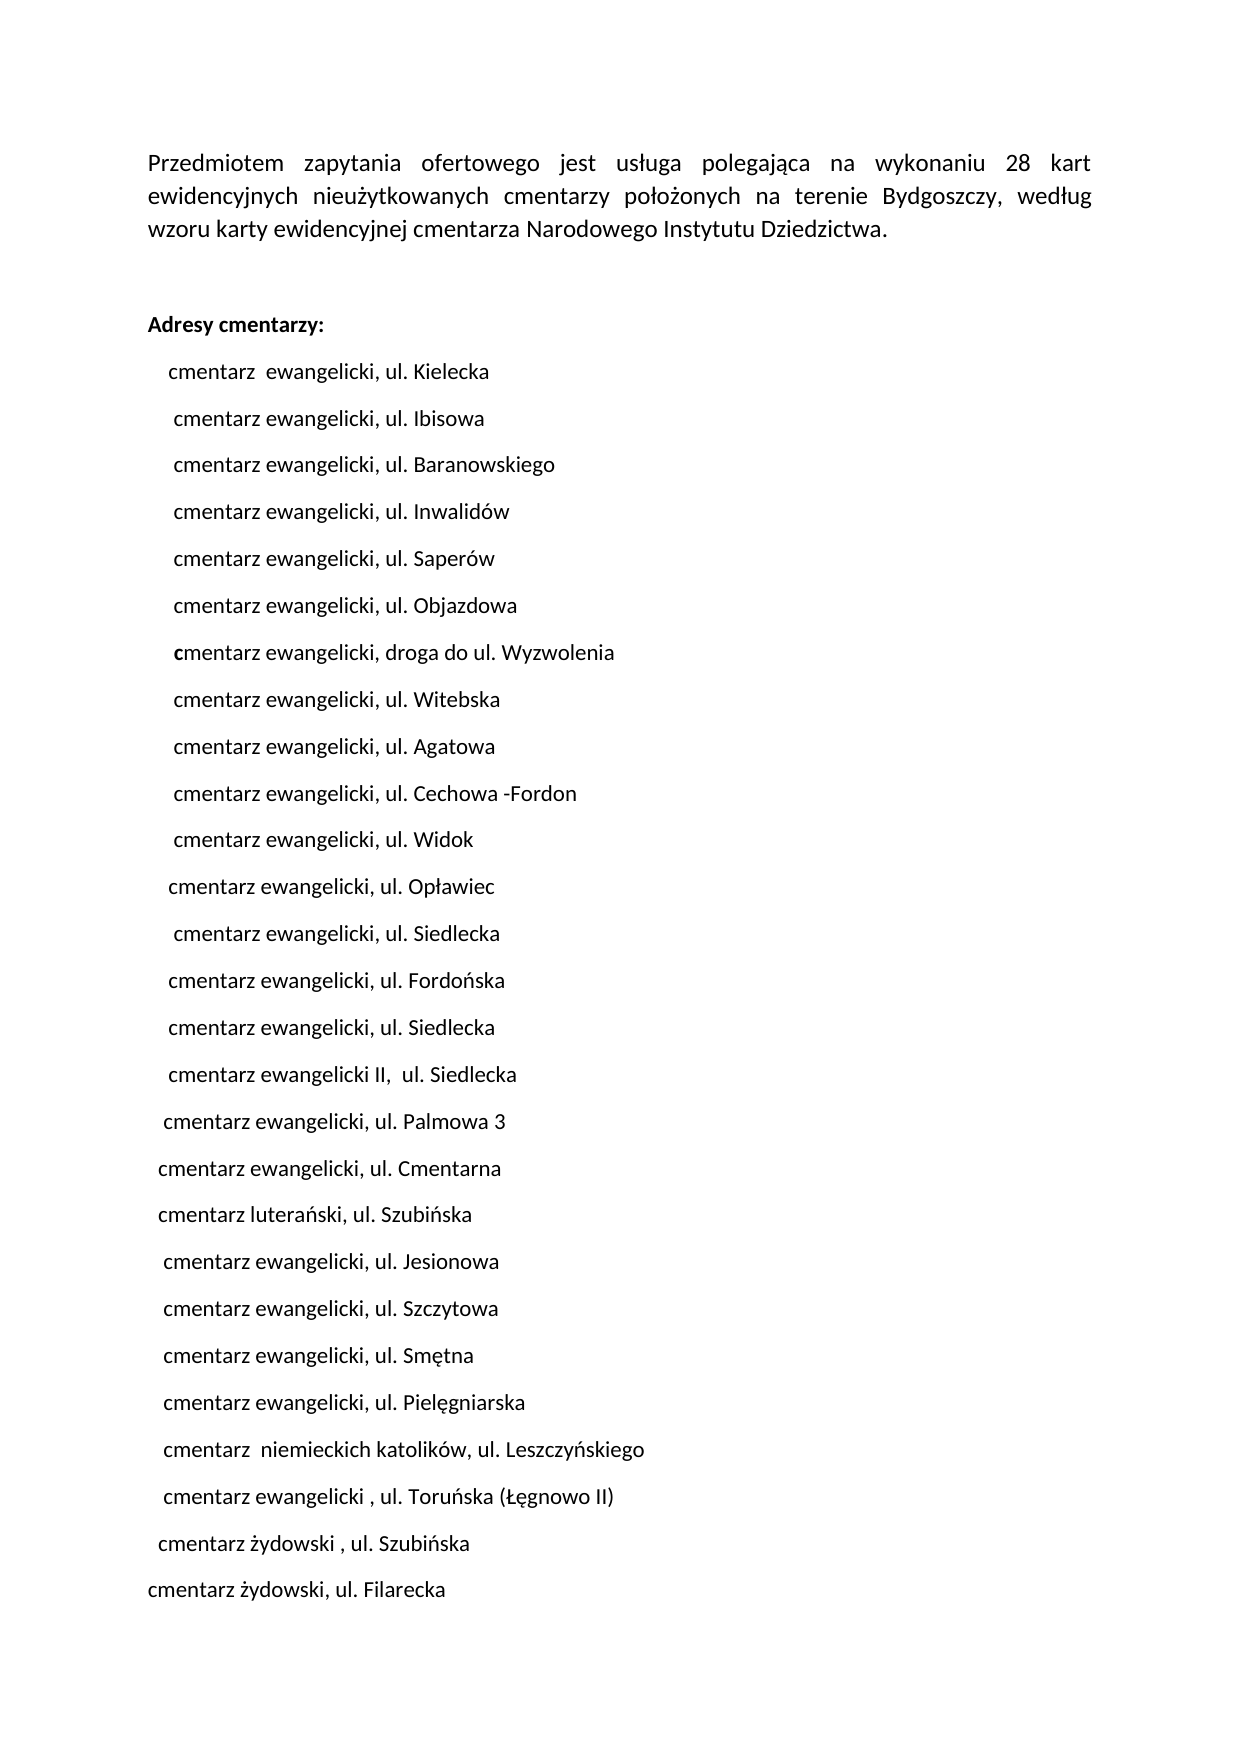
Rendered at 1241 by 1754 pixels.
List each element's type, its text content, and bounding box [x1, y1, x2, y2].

text cmentarz ewangelicki, ul. Smętna [148, 1341, 1093, 1369]
text cmentarz ewangelicki , ul. Toruńska (Łęgnowo II) [148, 1482, 1093, 1510]
text cmentarz ewangelicki, ul. Objazdowa [148, 591, 1093, 619]
text cmentarz ewangelicki, ul. Fordońska [148, 966, 1093, 994]
text cmentarz ewangelicki, ul. Witebska [148, 685, 1093, 713]
text cmentarz ewangelicki, ul. Opławiec [148, 872, 1093, 900]
text cmentarz ewangelicki, ul. Inwalidów [148, 497, 1093, 525]
text Przedmiotem zapytania ofertowego jest usługa polegająca na wykonaniu 28 kart ewidencyjnych nieużytkowanych cmentarzy położonych na terenie Bydgoszczy, według wzoru karty ewidencyjnej cmentarza Narodowego Instytutu Dziedzictwa. [148, 148, 1093, 244]
text cmentarz ewangelicki, droga do ul. Wyzwolenia [148, 638, 1093, 666]
text cmentarz ewangelicki, ul. Pielęgniarska [148, 1388, 1093, 1416]
text cmentarz żydowski , ul. Szubińska [148, 1529, 1093, 1557]
text cmentarz ewangelicki, ul. Jesionowa [148, 1247, 1093, 1275]
text cmentarz ewangelicki, ul. Kielecka [148, 357, 1093, 385]
text cmentarz ewangelicki, ul. Saperów [148, 544, 1093, 572]
text Adresy cmentarzy: [148, 310, 1093, 338]
text cmentarz ewangelicki, ul. Cechowa -Fordon [148, 779, 1093, 807]
text cmentarz niemieckich katolików, ul. Leszczyńskiego [148, 1435, 1093, 1463]
text cmentarz ewangelicki, ul. Siedlecka [148, 1013, 1093, 1041]
text cmentarz żydowski, ul. Filarecka [148, 1576, 1093, 1603]
text cmentarz ewangelicki II, ul. Siedlecka [148, 1060, 1093, 1088]
text cmentarz ewangelicki, ul. Ibisowa [148, 404, 1093, 432]
text cmentarz ewangelicki, ul. Agatowa [148, 732, 1093, 760]
text cmentarz ewangelicki, ul. Szczytowa [148, 1294, 1093, 1322]
text cmentarz ewangelicki, ul. Baranowskiego [148, 451, 1093, 478]
text cmentarz ewangelicki, ul. Palmowa 3 [148, 1107, 1093, 1135]
text cmentarz ewangelicki, ul. Cmentarna [148, 1154, 1093, 1182]
text cmentarz luterański, ul. Szubińska [148, 1201, 1093, 1228]
text cmentarz ewangelicki, ul. Siedlecka [148, 919, 1093, 947]
text cmentarz ewangelicki, ul. Widok [148, 826, 1093, 853]
